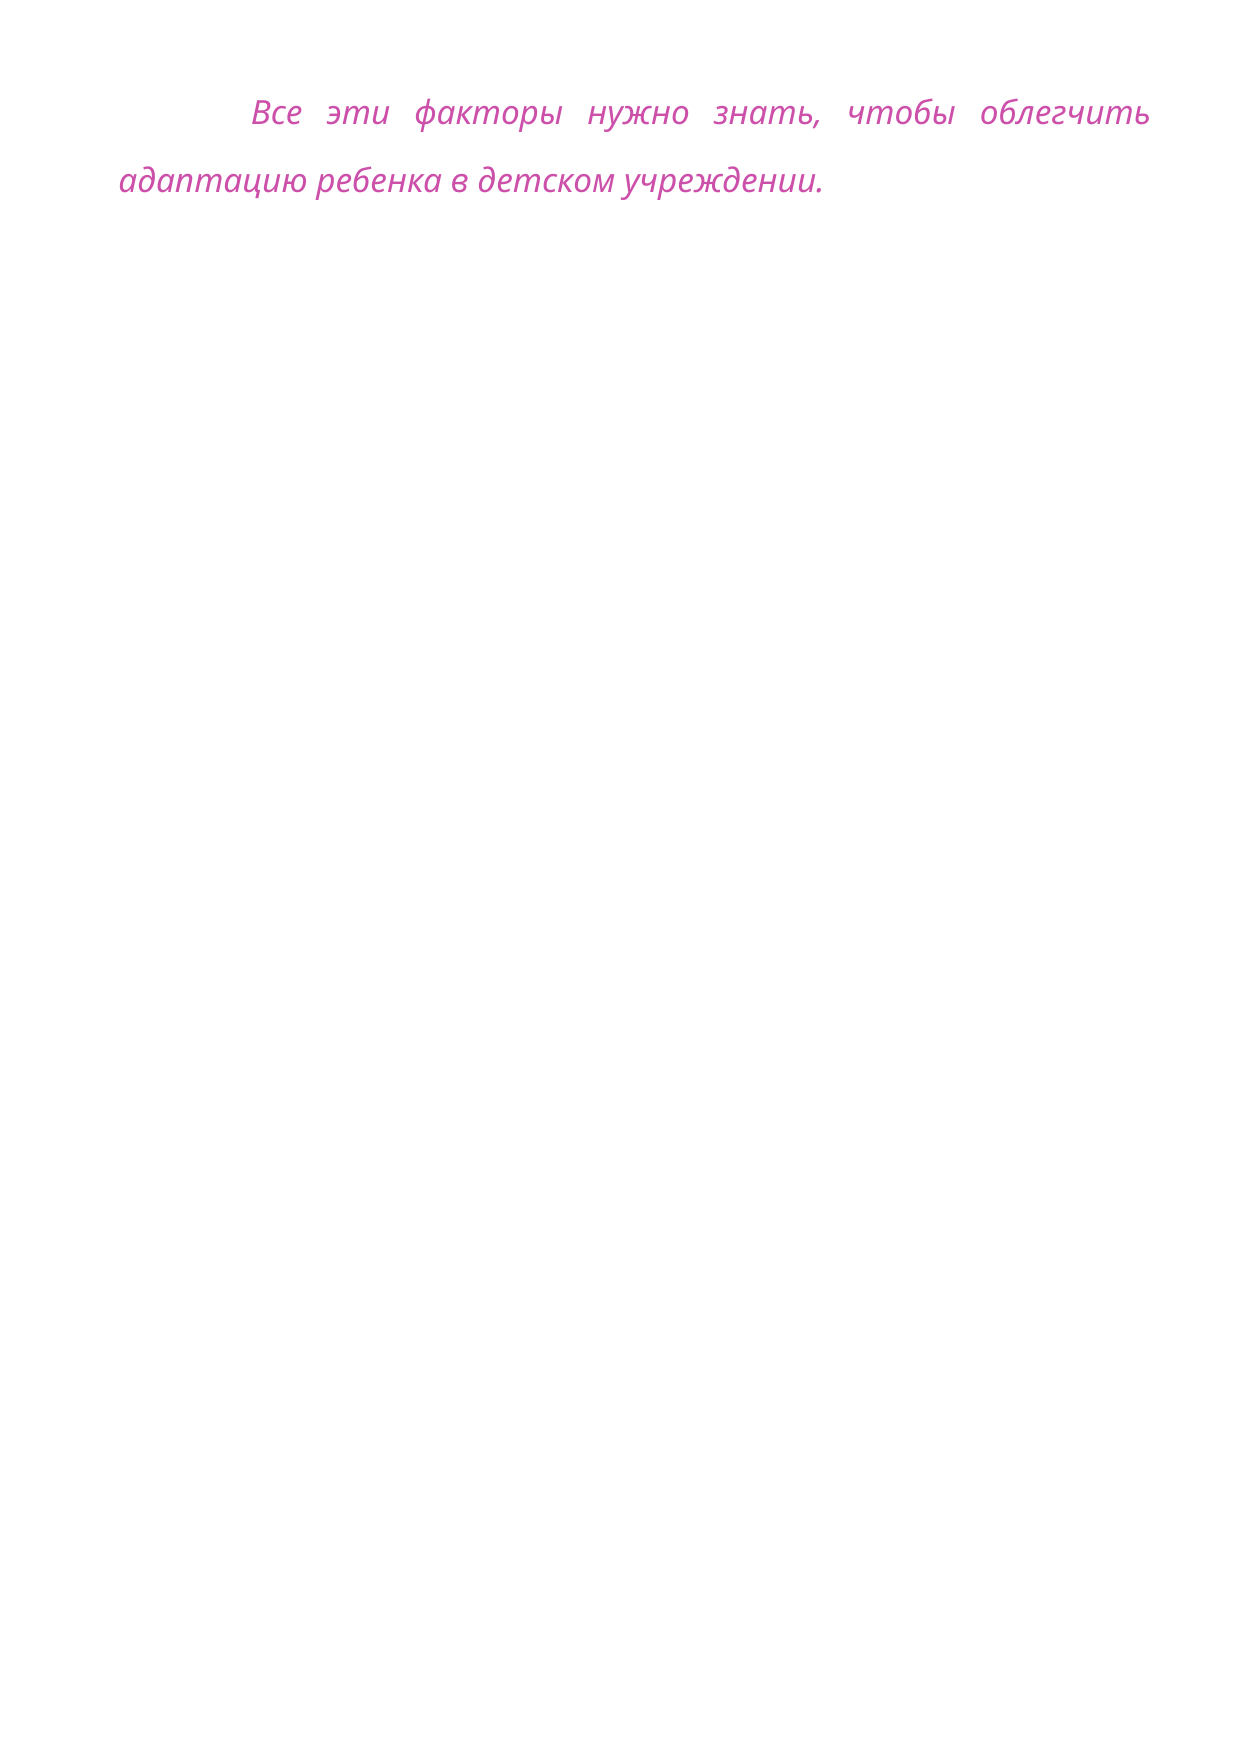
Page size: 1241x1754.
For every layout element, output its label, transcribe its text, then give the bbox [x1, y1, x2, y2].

text Все эти факторы нужно знать, чтобы облегчить адаптацию ребенка в детском учреждении. [118, 89, 1152, 202]
